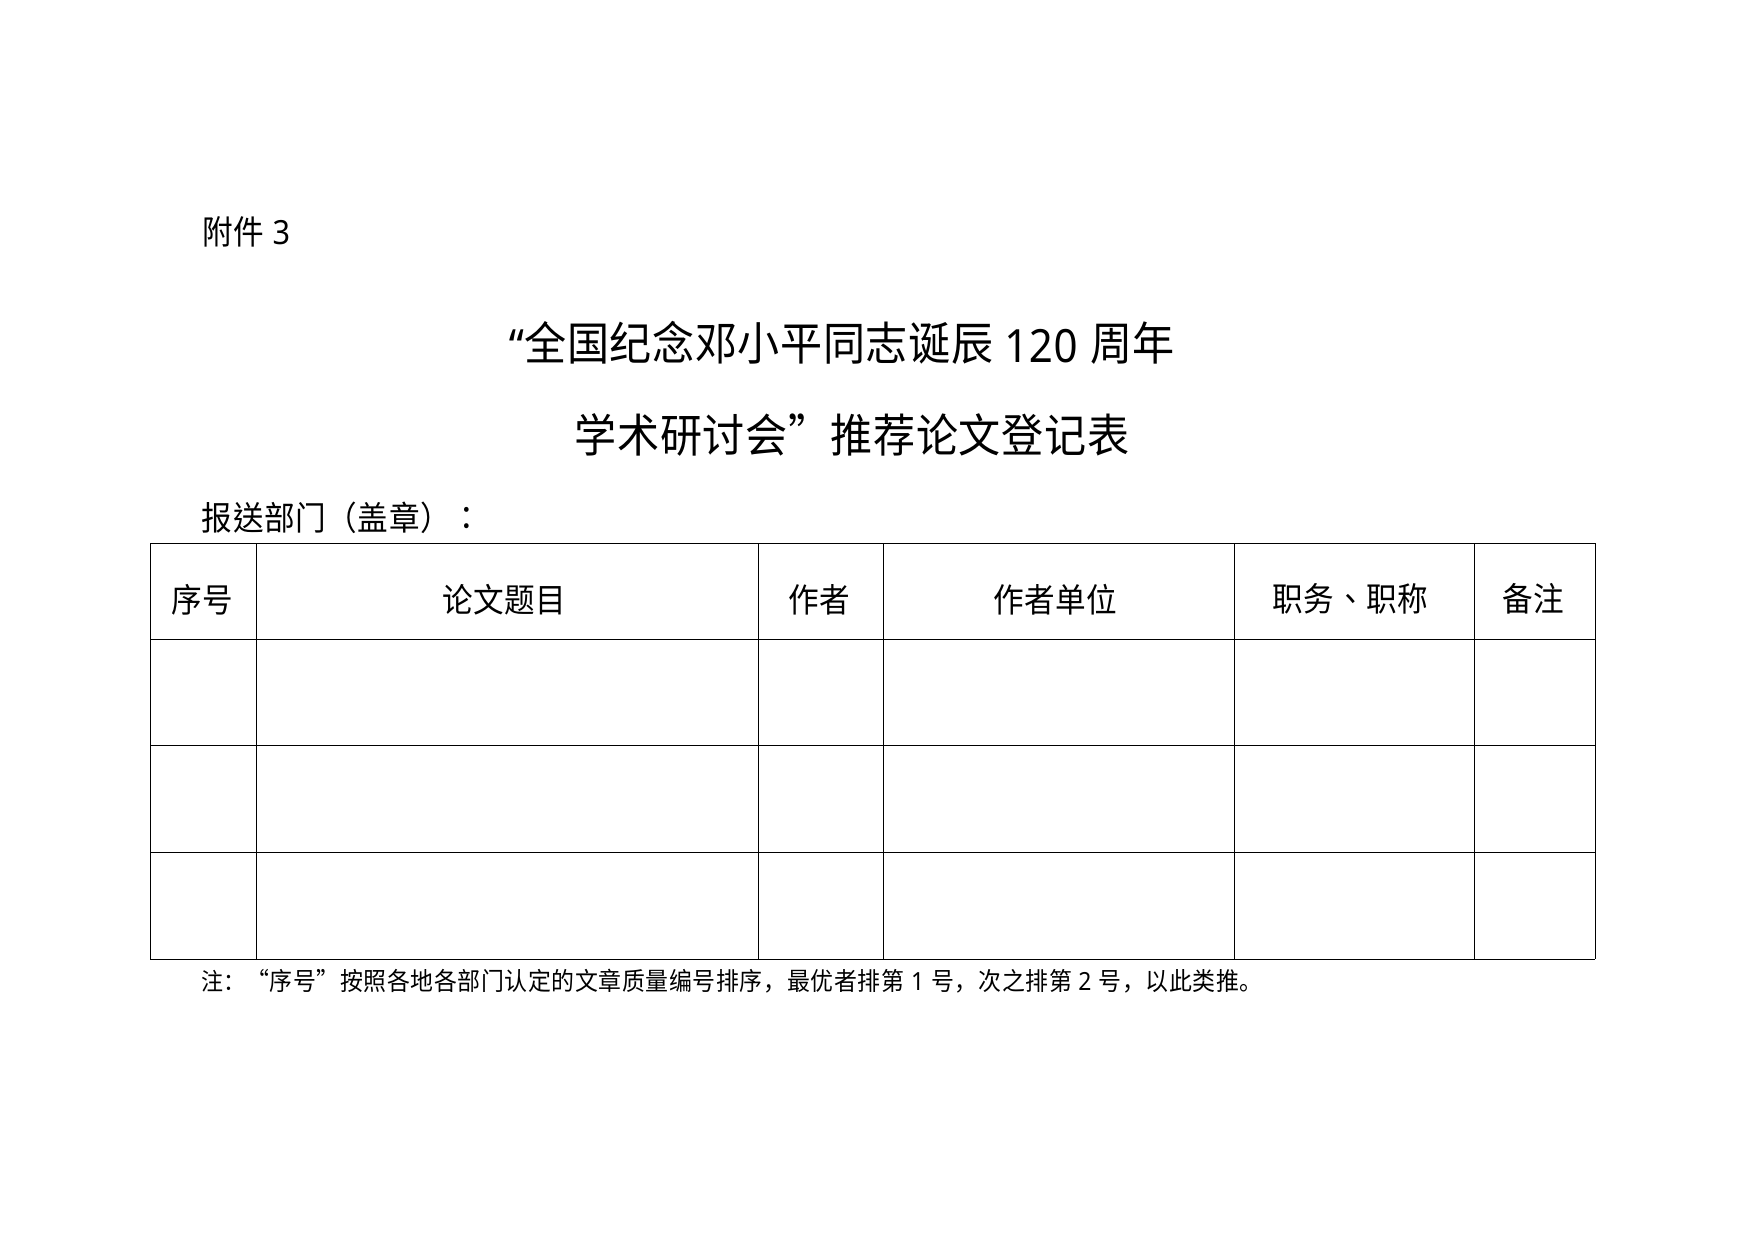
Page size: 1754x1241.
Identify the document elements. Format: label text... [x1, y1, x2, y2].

table_cell [1475, 746, 1595, 852]
text 学术研讨会”推荐论文登记表 [574, 404, 1604, 465]
table_cell [1235, 853, 1474, 959]
text “全国纪念邓小平同志诞辰 120 周年 [508, 331, 1604, 404]
table_header 作者单位 [884, 544, 1234, 638]
table_cell [1475, 853, 1595, 959]
text 注：“序号”按照各地各部门认定的文章质量编号排序，最优者排第 1 号，次之排第 2 号，以此类推。 [201, 963, 1604, 997]
table_header 备注 [1475, 544, 1595, 638]
table_cell [151, 853, 256, 959]
table_cell [884, 853, 1234, 959]
table_cell [151, 746, 256, 852]
table_cell [759, 640, 883, 745]
table_header 作者 [759, 544, 883, 638]
table_header 论文题目 [257, 544, 758, 638]
table_cell [759, 746, 883, 852]
table_cell [1235, 640, 1474, 745]
table_cell [151, 640, 256, 745]
table_header 序号 [151, 544, 256, 638]
table_cell [1475, 640, 1595, 745]
table_cell [884, 746, 1234, 852]
table_cell [257, 640, 758, 745]
table_cell [257, 853, 758, 959]
table_cell [759, 853, 883, 959]
table_cell [1235, 746, 1474, 852]
table_cell [884, 640, 1234, 745]
table_cell [257, 746, 758, 852]
text 报送部门（盖章）： [202, 497, 1604, 538]
table_header 职务、职称 [1235, 544, 1474, 638]
text 附件 3 [202, 208, 1604, 254]
